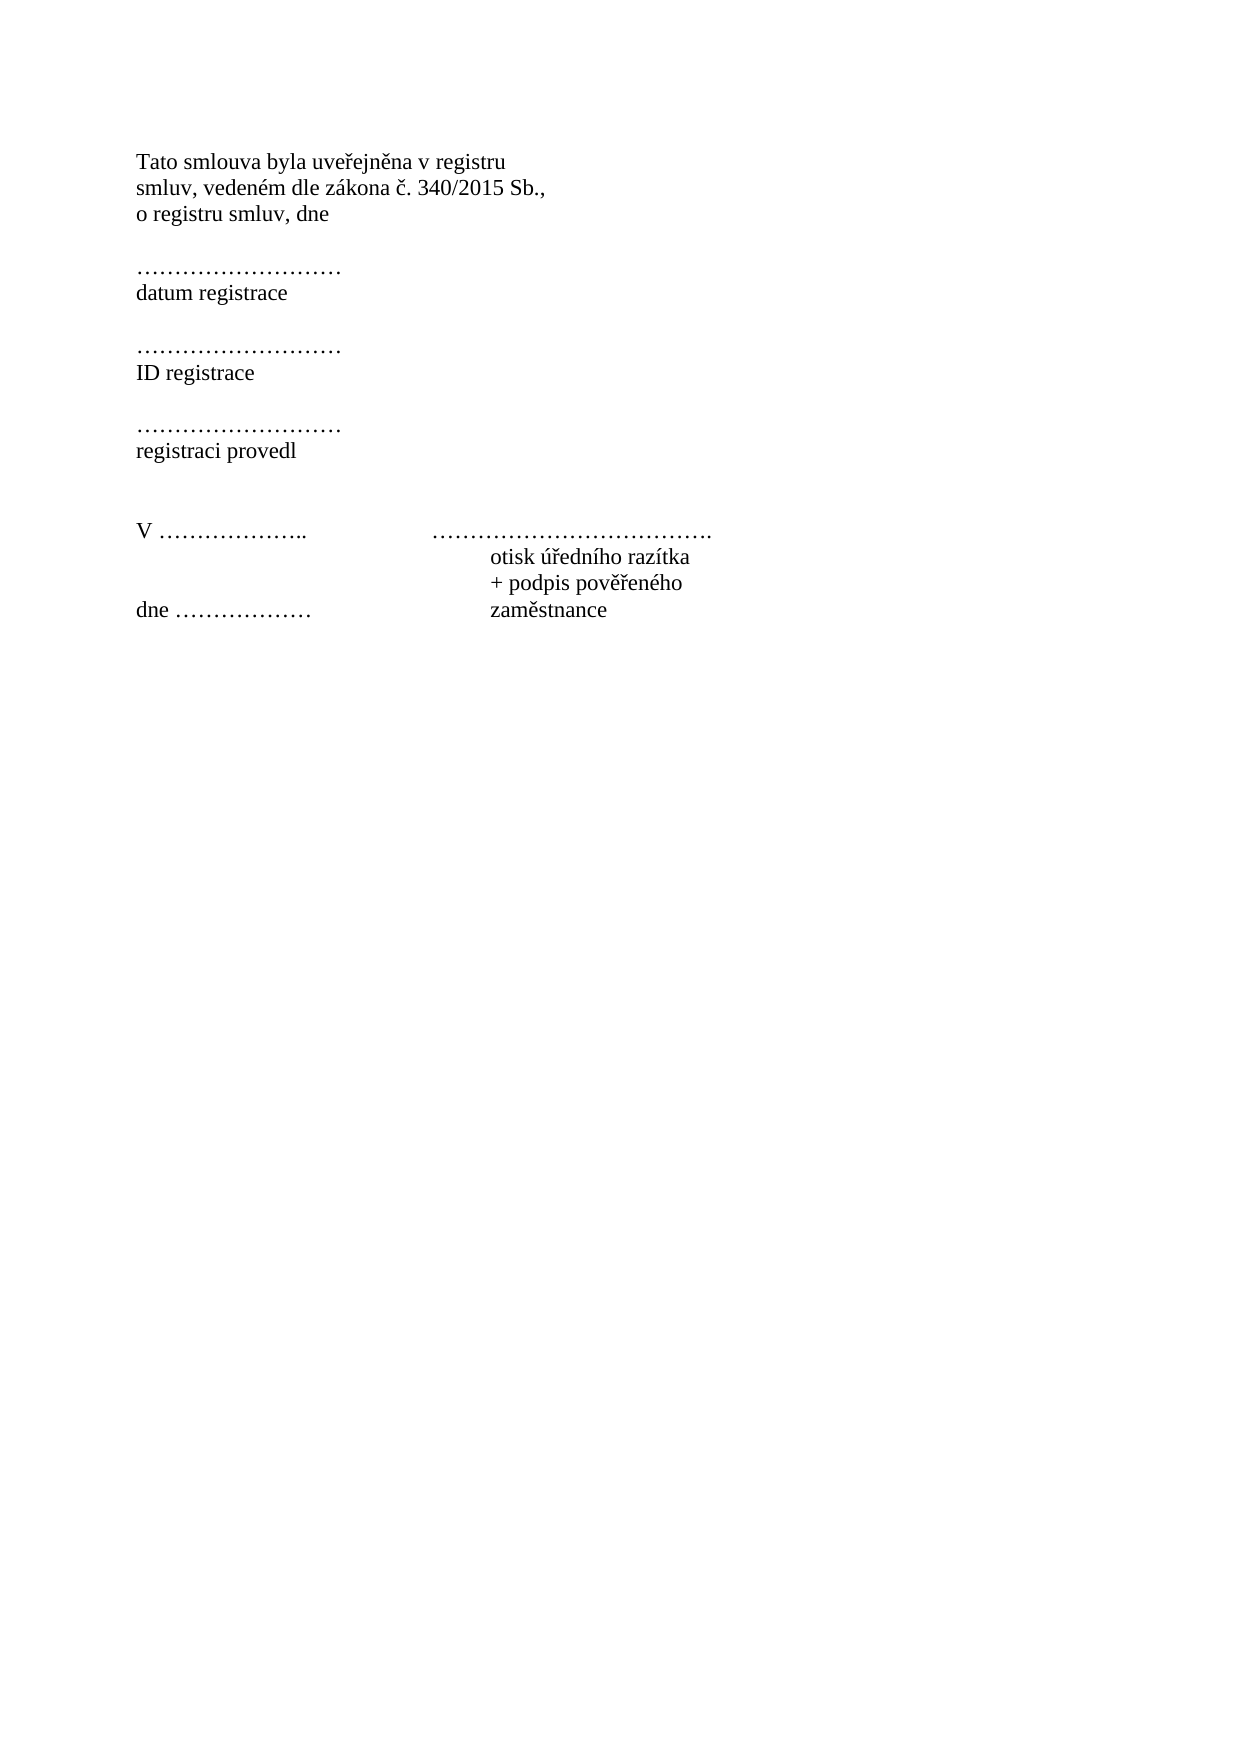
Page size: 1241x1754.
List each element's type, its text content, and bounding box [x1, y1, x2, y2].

text V ……………….. ………………………………. [136, 517, 1104, 543]
text dne ……………… zaměstnance [136, 596, 1104, 622]
text Tato smlouva byla uveřejněna v registru [136, 148, 1104, 174]
text ……………………… [136, 411, 1104, 438]
text + podpis pověřeného [136, 569, 1104, 596]
text ……………………… [136, 253, 1104, 279]
text ……………………… [136, 332, 1104, 358]
text registraci provedl [136, 438, 1104, 464]
text otisk úředního razítka [136, 543, 1104, 569]
text datum registrace [136, 279, 1104, 306]
text ID registrace [136, 358, 1104, 385]
text o registru smluv, dne [136, 200, 1104, 227]
text smluv, vedeném dle zákona č. 340/2015 Sb., [136, 174, 1104, 200]
